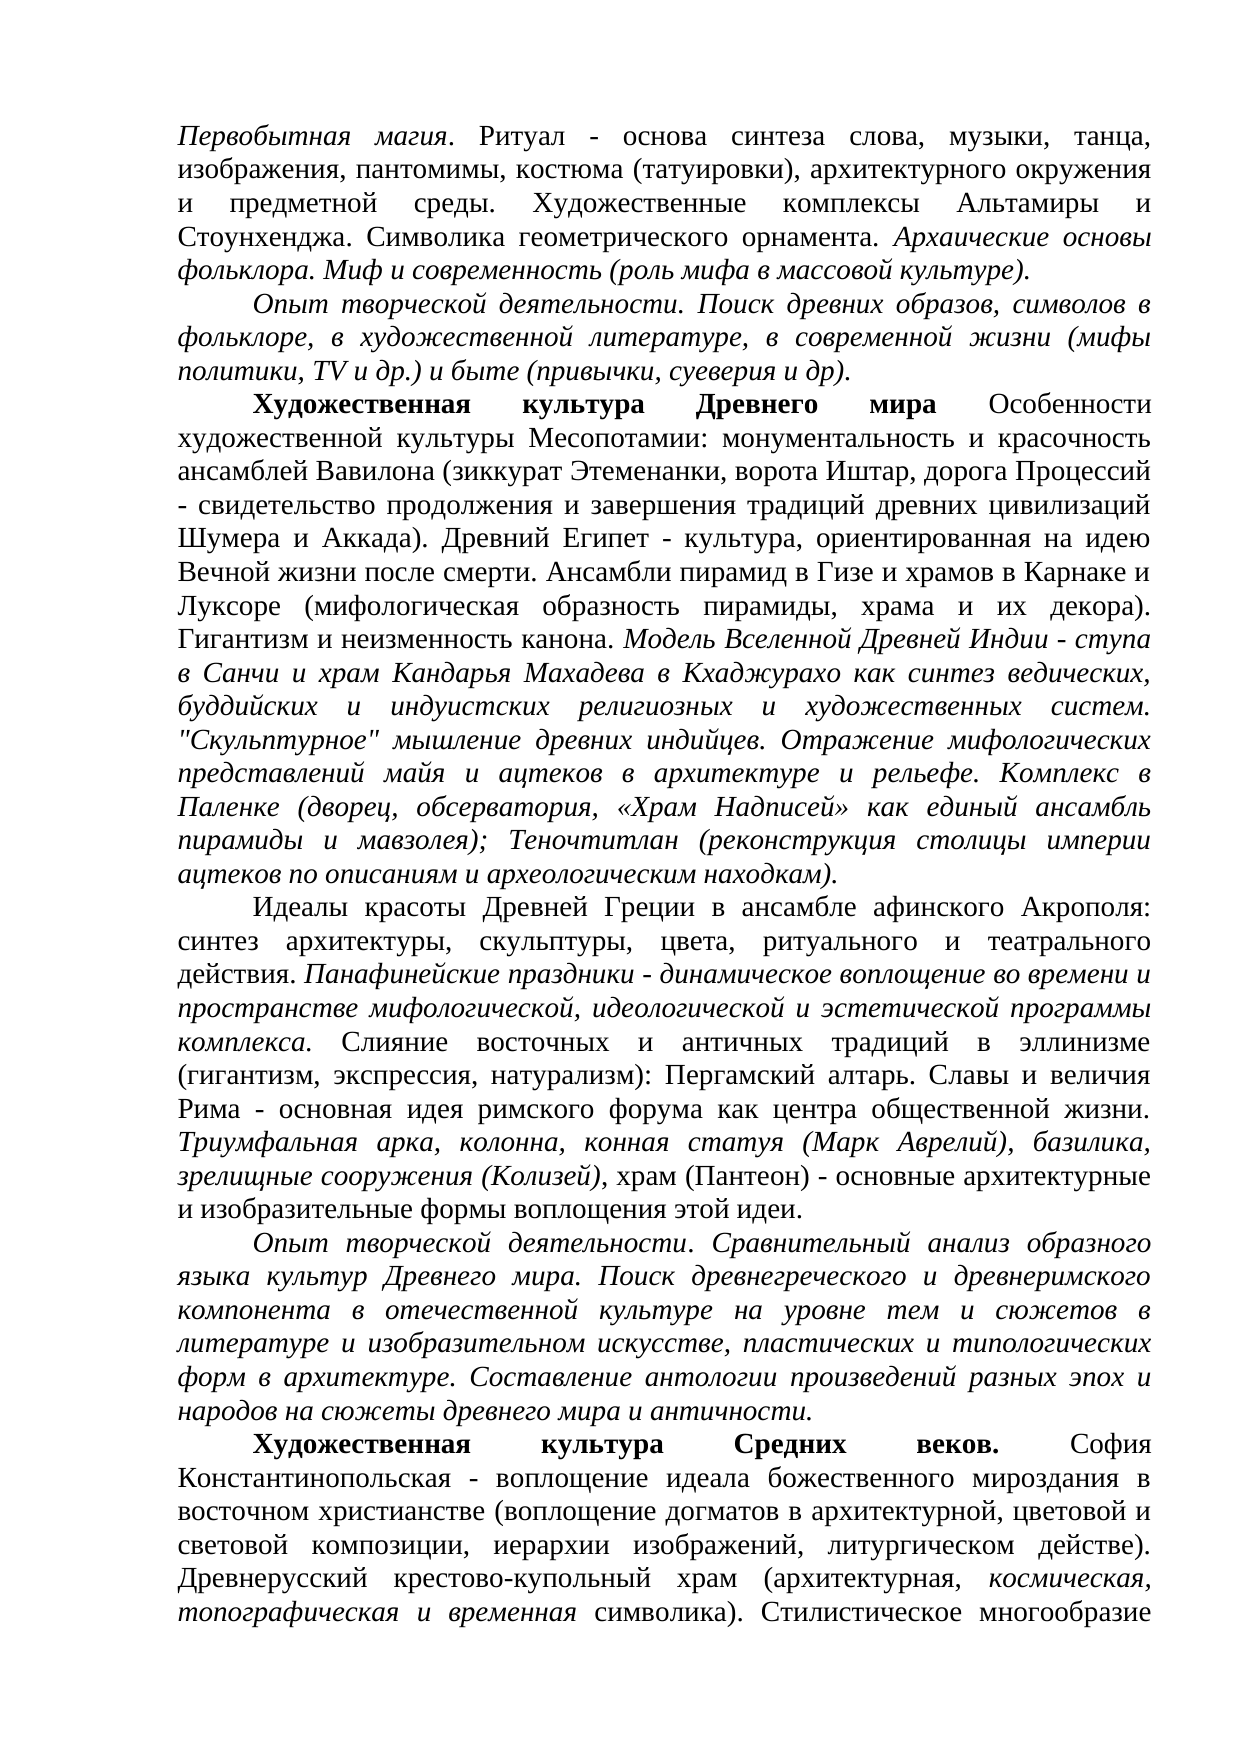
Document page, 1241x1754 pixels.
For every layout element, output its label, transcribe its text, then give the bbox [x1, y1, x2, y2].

text Опыт творческой деятельности. Поиск древних образов, символов в фольклоре, в художественной литературе, в современной жизни (мифы политики, ТV и др.) и быте (привычки, суеверия и др). [177, 286, 1152, 386]
text Художественная культура Древнего мира Особенности художественной культуры Месопотамии: монументальность и красочность ансамблей Вавилона (зиккурат Этеменанки, ворота Иштар, дорога Процессий - свидетельство продолжения и завершения традиций древних цивилизаций Шумера и Аккада). Древний Египет - культура, ориентированная на идею Вечной жизни после смерти. Ансамбли пирамид в Гизе и храмов в Карнаке и Луксоре (мифологическая образность пирамиды, храма и их декора). Гигантизм и неизменность канона. Модель Вселенной Древней Индии - ступа в Санчи и храм Кандарья Махадева в Кхаджурахо как синтез ведических, буддийских и индуистских религиозных и художественных систем. "Скульптурное" мышление древних индийцев. Отражение мифологических представлений майя и ацтеков в архитектуре и рельефе. Комплекс в Паленке (дворец, обсерватория, «Храм Надписей» как единый ансамбль пирамиды и мавзолея); Теночтитлан (реконструкция столицы империи ацтеков по описаниям и археологическим находкам). [177, 386, 1152, 889]
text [177, 118, 1152, 286]
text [177, 1426, 1152, 1627]
text Опыт творческой деятельности. Сравнительный анализ образного языка культур Древнего мира. Поиск древнегреческого и древнеримского компонента в отечественной культуре на уровне тем и сюжетов в литературе и изобразительном искусстве, пластических и типологических форм в архитектуре. Составление антологии произведений разных эпох и народов на сюжеты древнего мира и античности. [177, 1225, 1152, 1426]
text Идеалы красоты Древней Греции в ансамбле афинского Акрополя: синтез архитектуры, скульптуры, цвета, ритуального и театрального действия. Панафинейские праздники - динамическое воплощение во времени и пространстве мифологической, идеологической и эстетической программы комплекса. Слияние восточных и античных традиций в эллинизме (гигантизм, экспрессия, натурализм): Пергамский алтарь. Славы и величия Рима - основная идея римского форума как центра общественной жизни. Триумфальная арка, колонна, конная статуя (Марк Аврелий), базилика, зрелищные сооружения (Колизей), храм (Пантеон) - основные архитектурные и изобразительные формы воплощения этой идеи. [177, 889, 1152, 1225]
